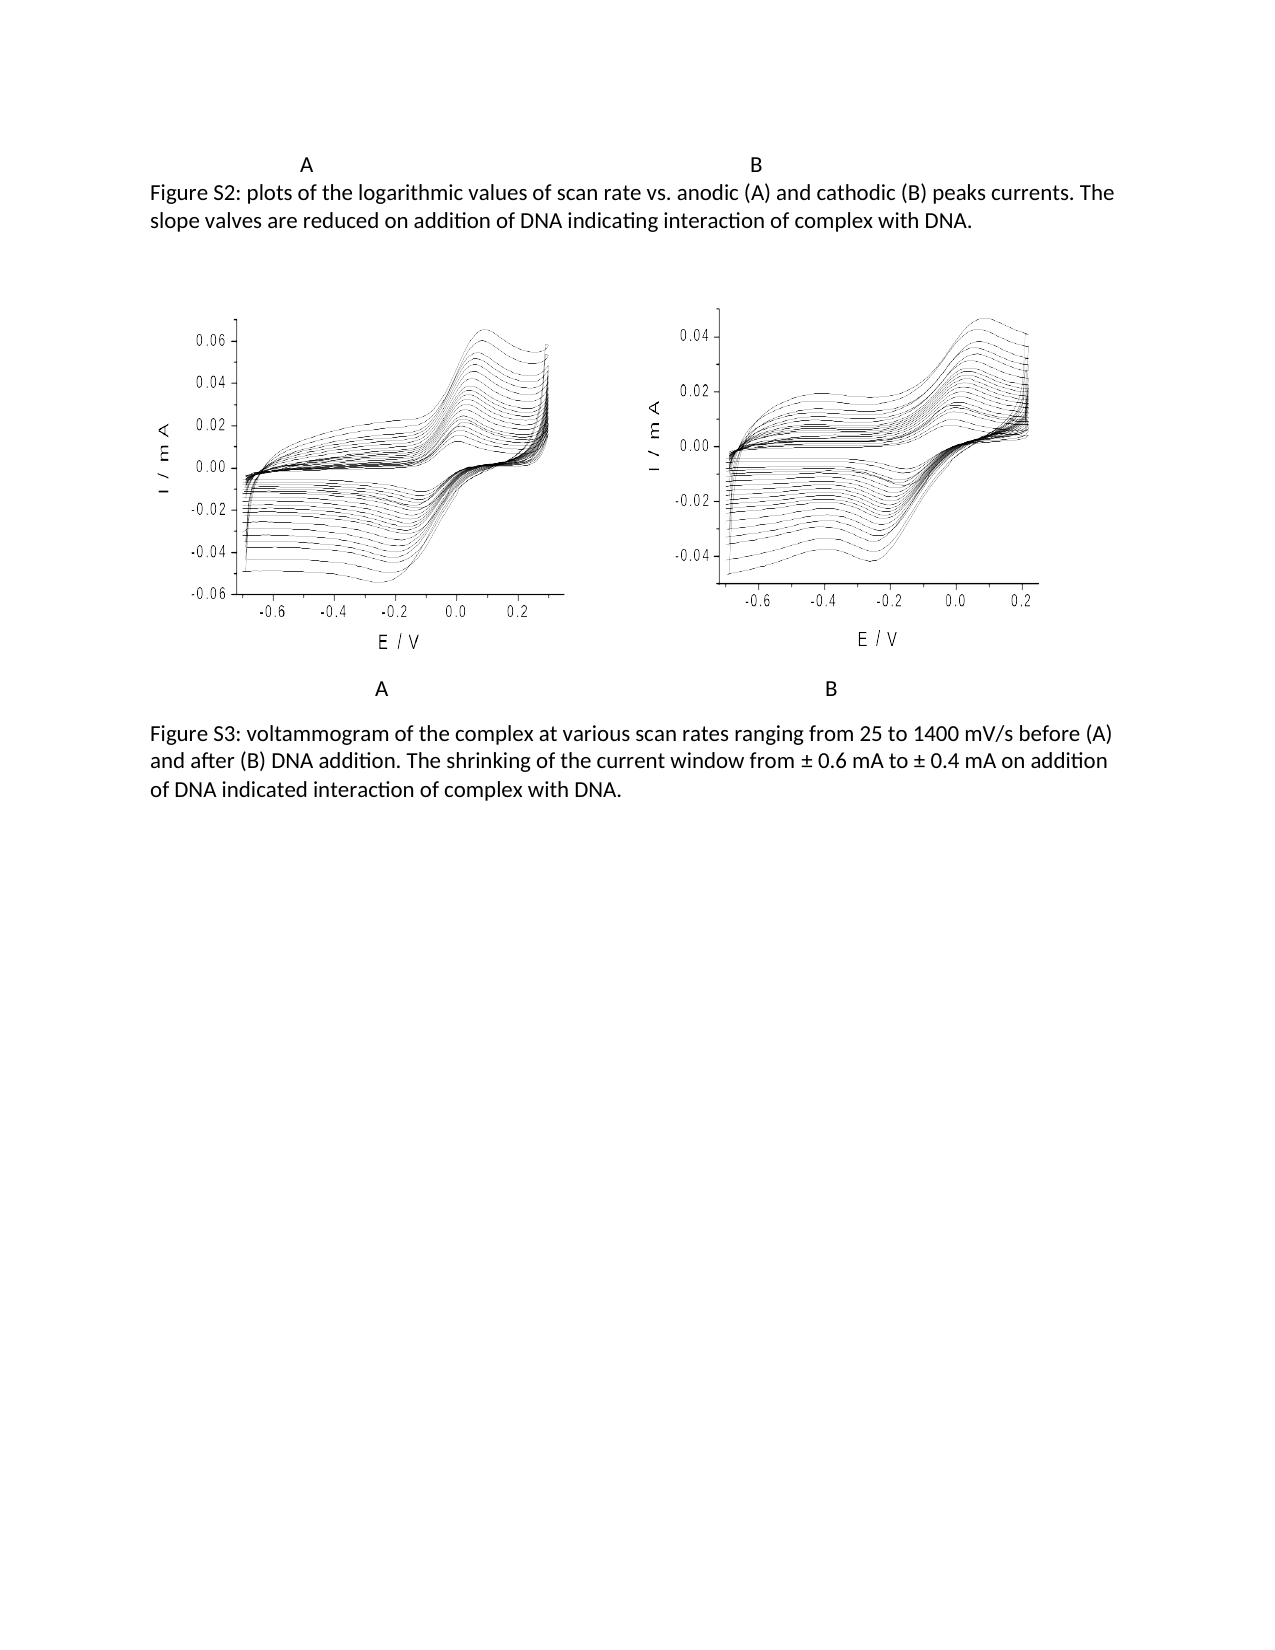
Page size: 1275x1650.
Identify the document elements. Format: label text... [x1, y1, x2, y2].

text A B [225, 150, 1125, 178]
text A B [300, 674, 1125, 702]
text Figure S2: plots of the logarithmic values of scan rate vs. anodic (A) and cathodic (B) peaks currents. The slope valves are reduced on addition of DNA indicating interaction of complex with DNA. [150, 178, 1125, 234]
text Figure S3: voltammogram of the complex at various scan rates ranging from 25 to 1400 mV/s before (A) and after (B) DNA addition. The shrinking of the current window from ± 0.6 mA to ± 0.4 mA on addition of DNA indicated interaction of complex with DNA. [150, 719, 1125, 803]
